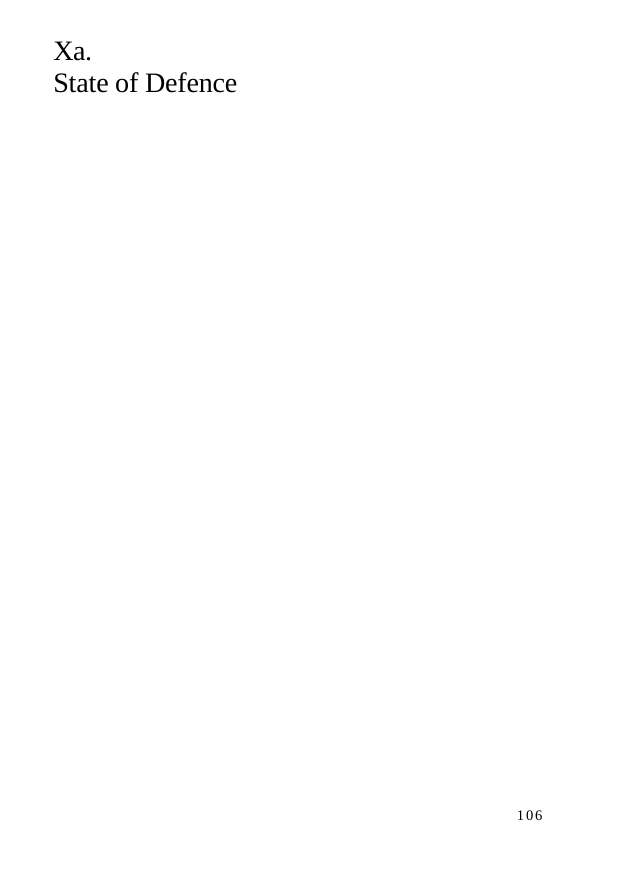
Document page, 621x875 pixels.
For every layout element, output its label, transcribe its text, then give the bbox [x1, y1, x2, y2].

text State of Defence [53, 67, 248, 98]
text Xa. [53, 35, 248, 66]
